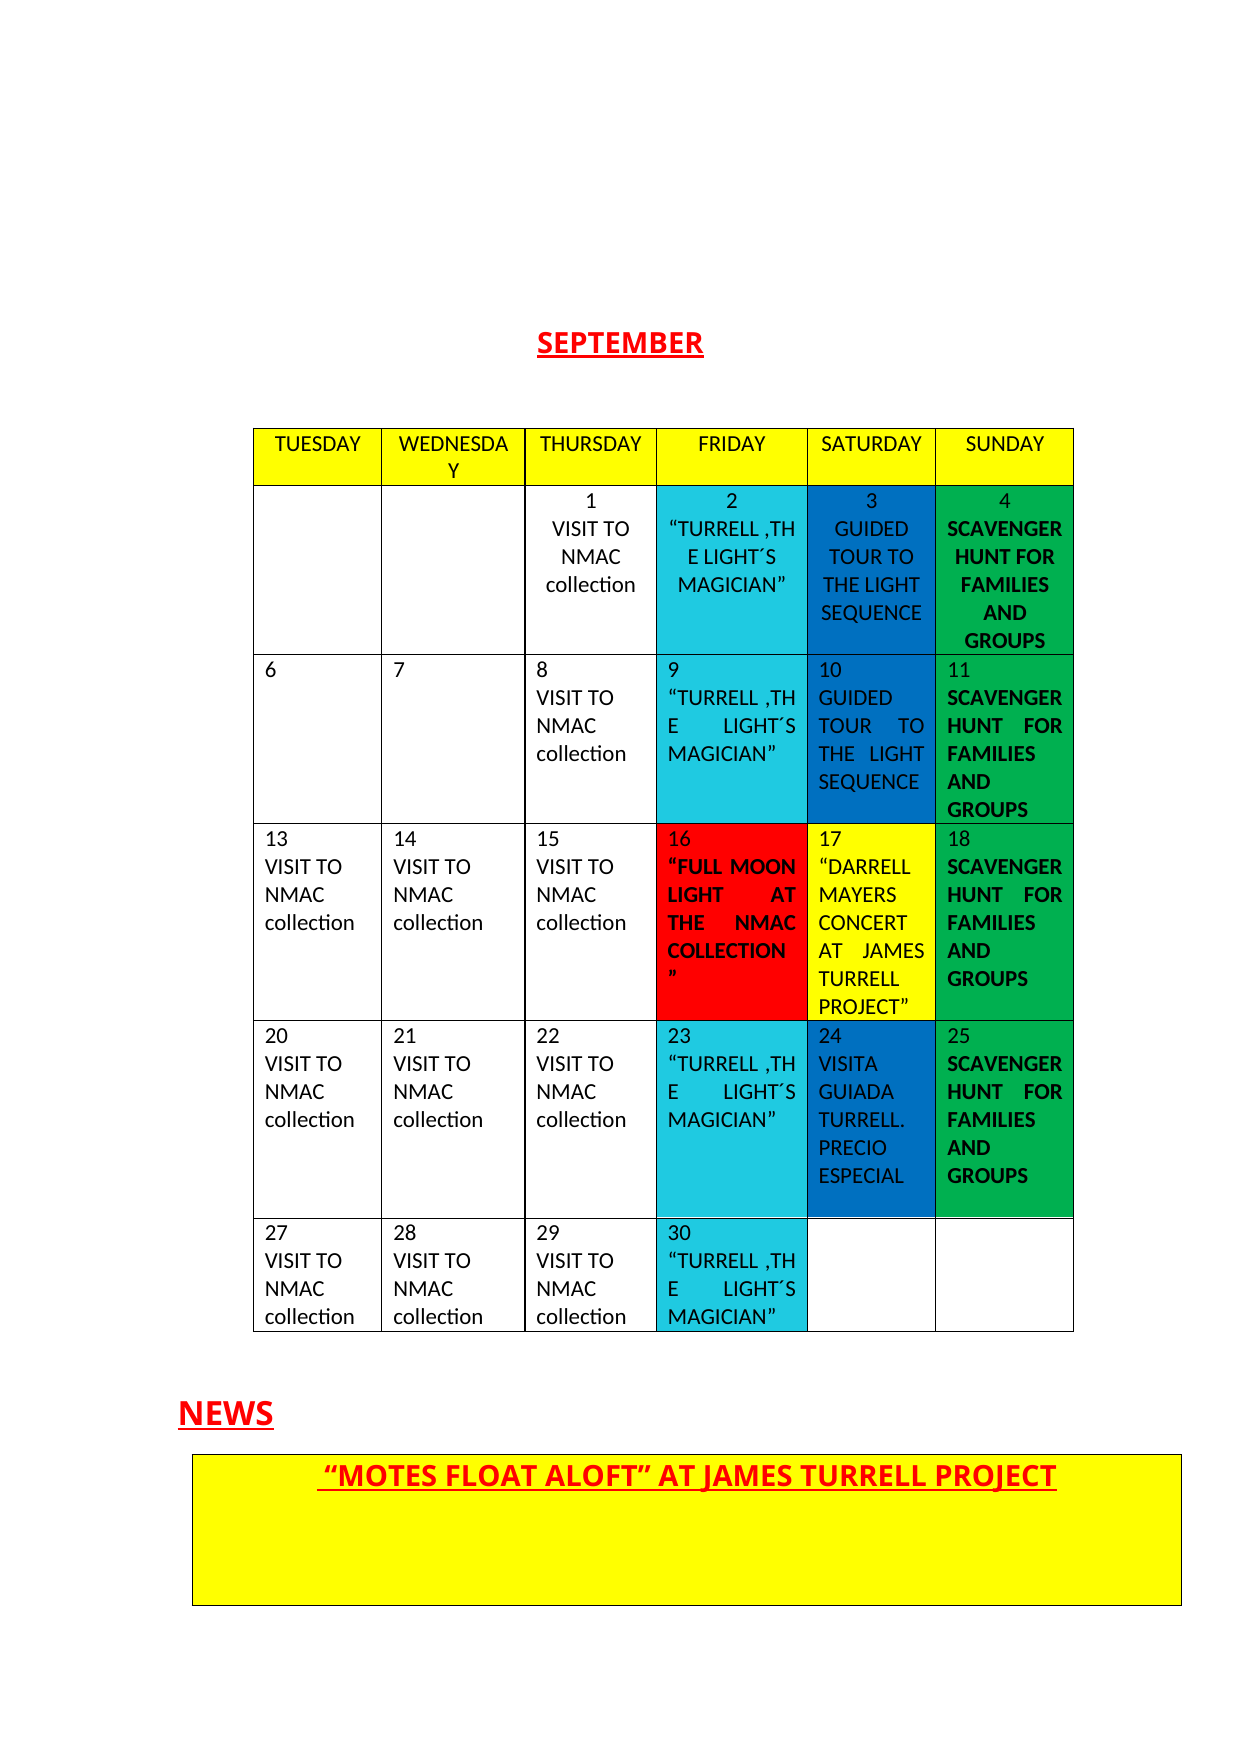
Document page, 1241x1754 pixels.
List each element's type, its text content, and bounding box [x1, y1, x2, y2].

table_cell 8 VISIT TO NMAC collection [526, 655, 656, 823]
table_cell 16 “FULL MOON LIGHT AT THE NMAC COLLECTION” [657, 824, 807, 1020]
table_cell 18 SCAVENGER HUNT FOR FAMILIES AND GROUPS [936, 824, 1073, 1020]
table_header WEDNESDAY [382, 429, 524, 485]
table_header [193, 1455, 1181, 1605]
table_cell 20 VISIT TO NMAC collection [254, 1021, 381, 1217]
table_cell 7 [382, 655, 524, 823]
table_cell 28 VISIT TO NMAC collection [382, 1219, 524, 1331]
table_cell 24 VISITA GUIADA TURRELL. PRECIO ESPECIAL [808, 1021, 935, 1217]
table_cell 27 VISIT TO NMAC collection [254, 1219, 381, 1331]
table_header TUESDAY [254, 429, 381, 485]
table_cell 9 “TURRELL ,THE LIGHT´S MAGICIAN” [657, 655, 807, 823]
table_cell 11 SCAVENGER HUNT FOR FAMILIES AND GROUPS [936, 655, 1073, 823]
table_cell 25 SCAVENGER HUNT FOR FAMILIES AND GROUPS [936, 1021, 1073, 1217]
table_cell 13 VISIT TO NMAC collection [254, 824, 381, 1020]
table_header SATURDAY [808, 429, 935, 485]
table_cell 2 “TURRELL ,THE LIGHT´S MAGICIAN” [657, 486, 807, 654]
table_cell 22 VISIT TO NMAC collection [526, 1021, 656, 1217]
table_cell 6 [254, 655, 381, 823]
table_cell 21 VISIT TO NMAC collection [382, 1021, 524, 1217]
text SEPTEMBER [177, 322, 1063, 362]
table_header FRIDAY [657, 429, 807, 485]
table_cell [382, 486, 524, 654]
table_cell 4 SCAVENGER HUNT FOR FAMILIES AND GROUPS [936, 486, 1073, 654]
table_cell 3 GUIDED TOUR TO THE LIGHT SEQUENCE [808, 486, 935, 654]
text NEWS [177, 1390, 1063, 1435]
table_cell [254, 486, 381, 654]
table_cell 10 GUIDED TOUR TO THE LIGHT SEQUENCE [808, 655, 935, 823]
table_cell 15 VISIT TO NMAC collection [526, 824, 656, 1020]
table_cell 30 “TURRELL ,THE LIGHT´S MAGICIAN” [657, 1219, 807, 1331]
table_cell 17 “DARRELL MAYERS CONCERT AT JAMES TURRELL PROJECT” [808, 824, 935, 1020]
table_header SUNDAY [936, 429, 1073, 485]
table_cell 29 VISIT TO NMAC collection [526, 1219, 656, 1331]
table_cell [808, 1219, 935, 1331]
table_cell 1 VISIT TO NMAC collection [526, 486, 656, 654]
table_cell [936, 1219, 1073, 1331]
table_header THURSDAY [526, 429, 656, 485]
table_cell 23 “TURRELL ,THE LIGHT´S MAGICIAN” [657, 1021, 807, 1217]
table_cell 14 VISIT TO NMAC collection [382, 824, 524, 1020]
